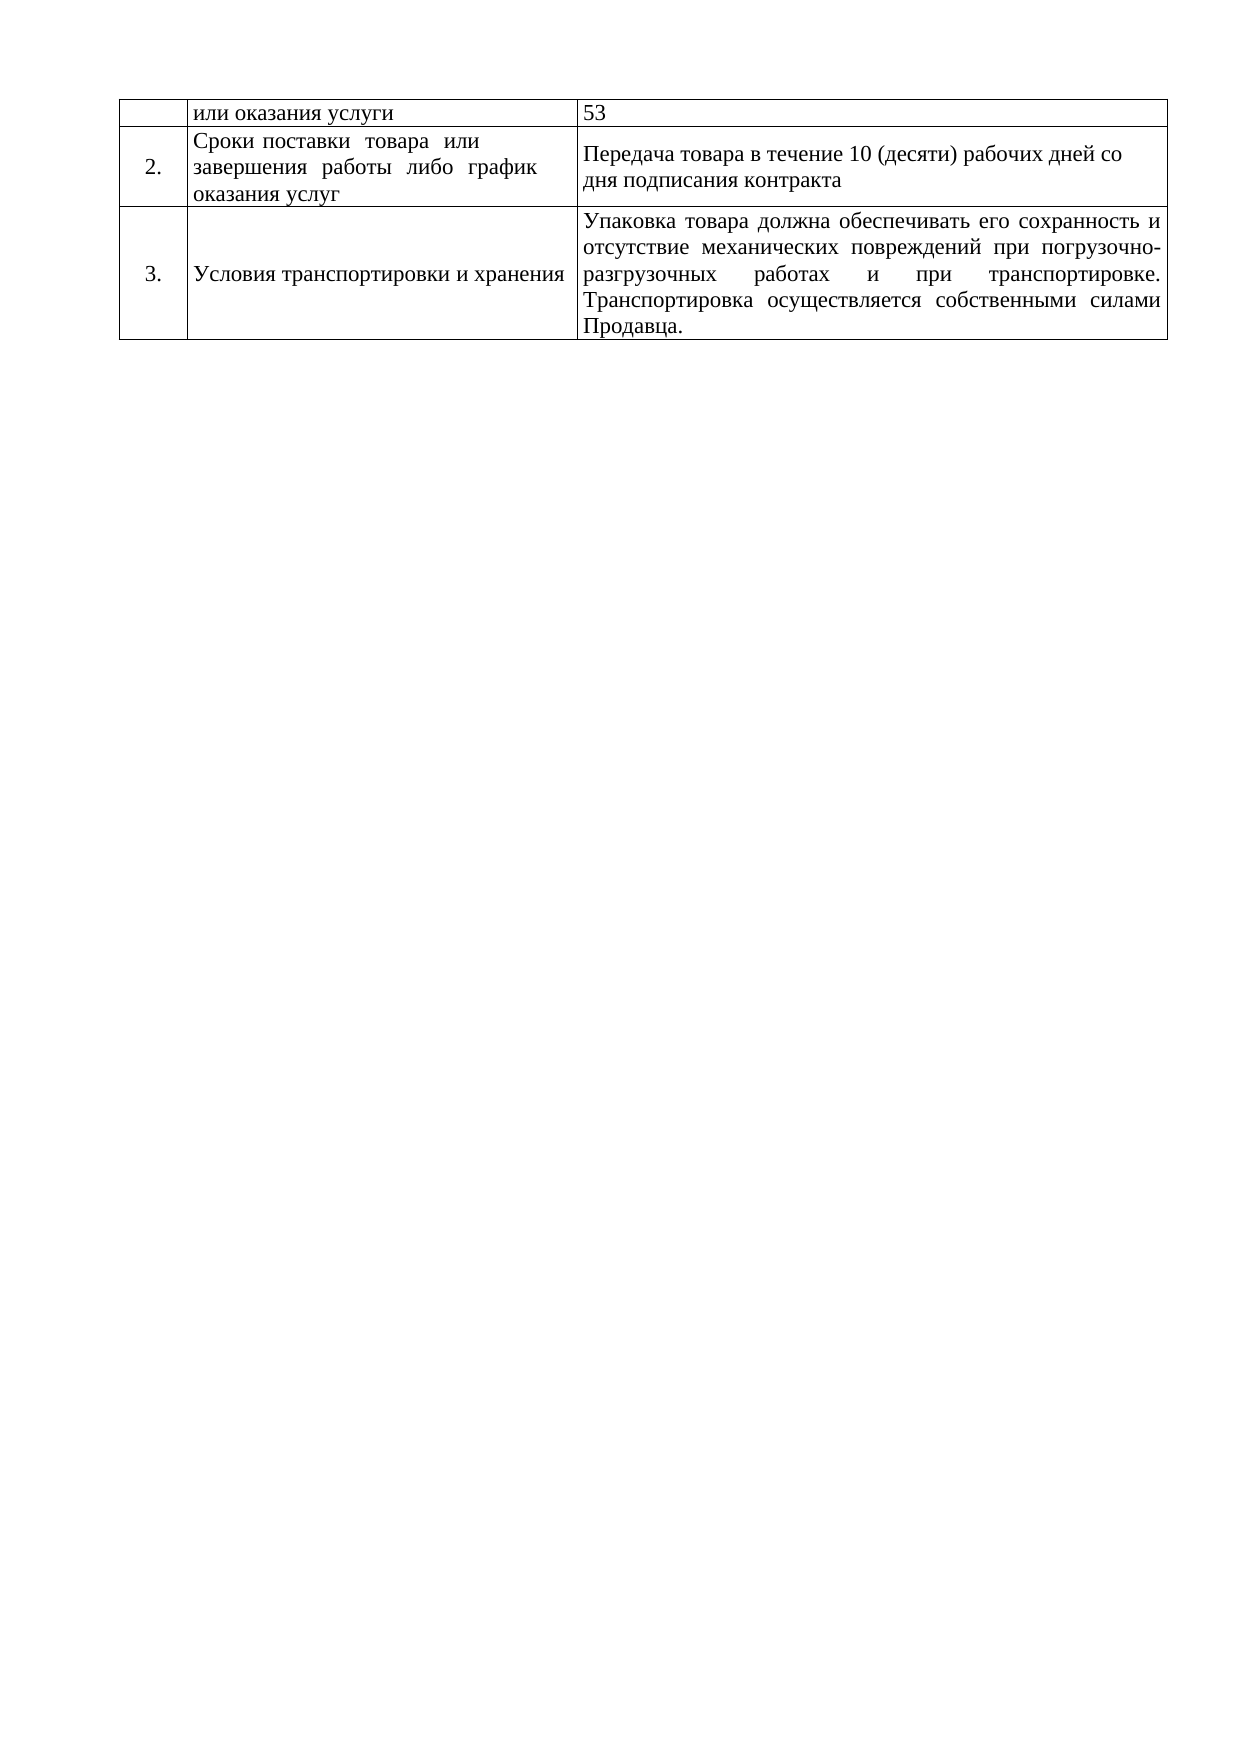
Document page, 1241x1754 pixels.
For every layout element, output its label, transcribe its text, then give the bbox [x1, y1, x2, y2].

table_cell Передача товара в течение 10 (десяти) рабочих дней со дня подписания контракта [578, 127, 1167, 206]
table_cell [578, 100, 1167, 126]
table_cell Условия транспортировки и хранения [188, 207, 577, 339]
table_cell Сроки поставки товара или завершения работы либо график оказания услуг [188, 127, 577, 206]
table_cell 1. [120, 100, 187, 126]
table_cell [188, 100, 577, 126]
table_cell 2. [120, 127, 187, 206]
table_cell Упаковка товара должна обеспечивать его сохранность и отсутствие механических повреждений при погрузочно-разгрузочных работах и при транспортировке. Транспортировка осуществляется собственными силами Продавца. [578, 207, 1167, 339]
table_cell 3. [120, 207, 187, 339]
